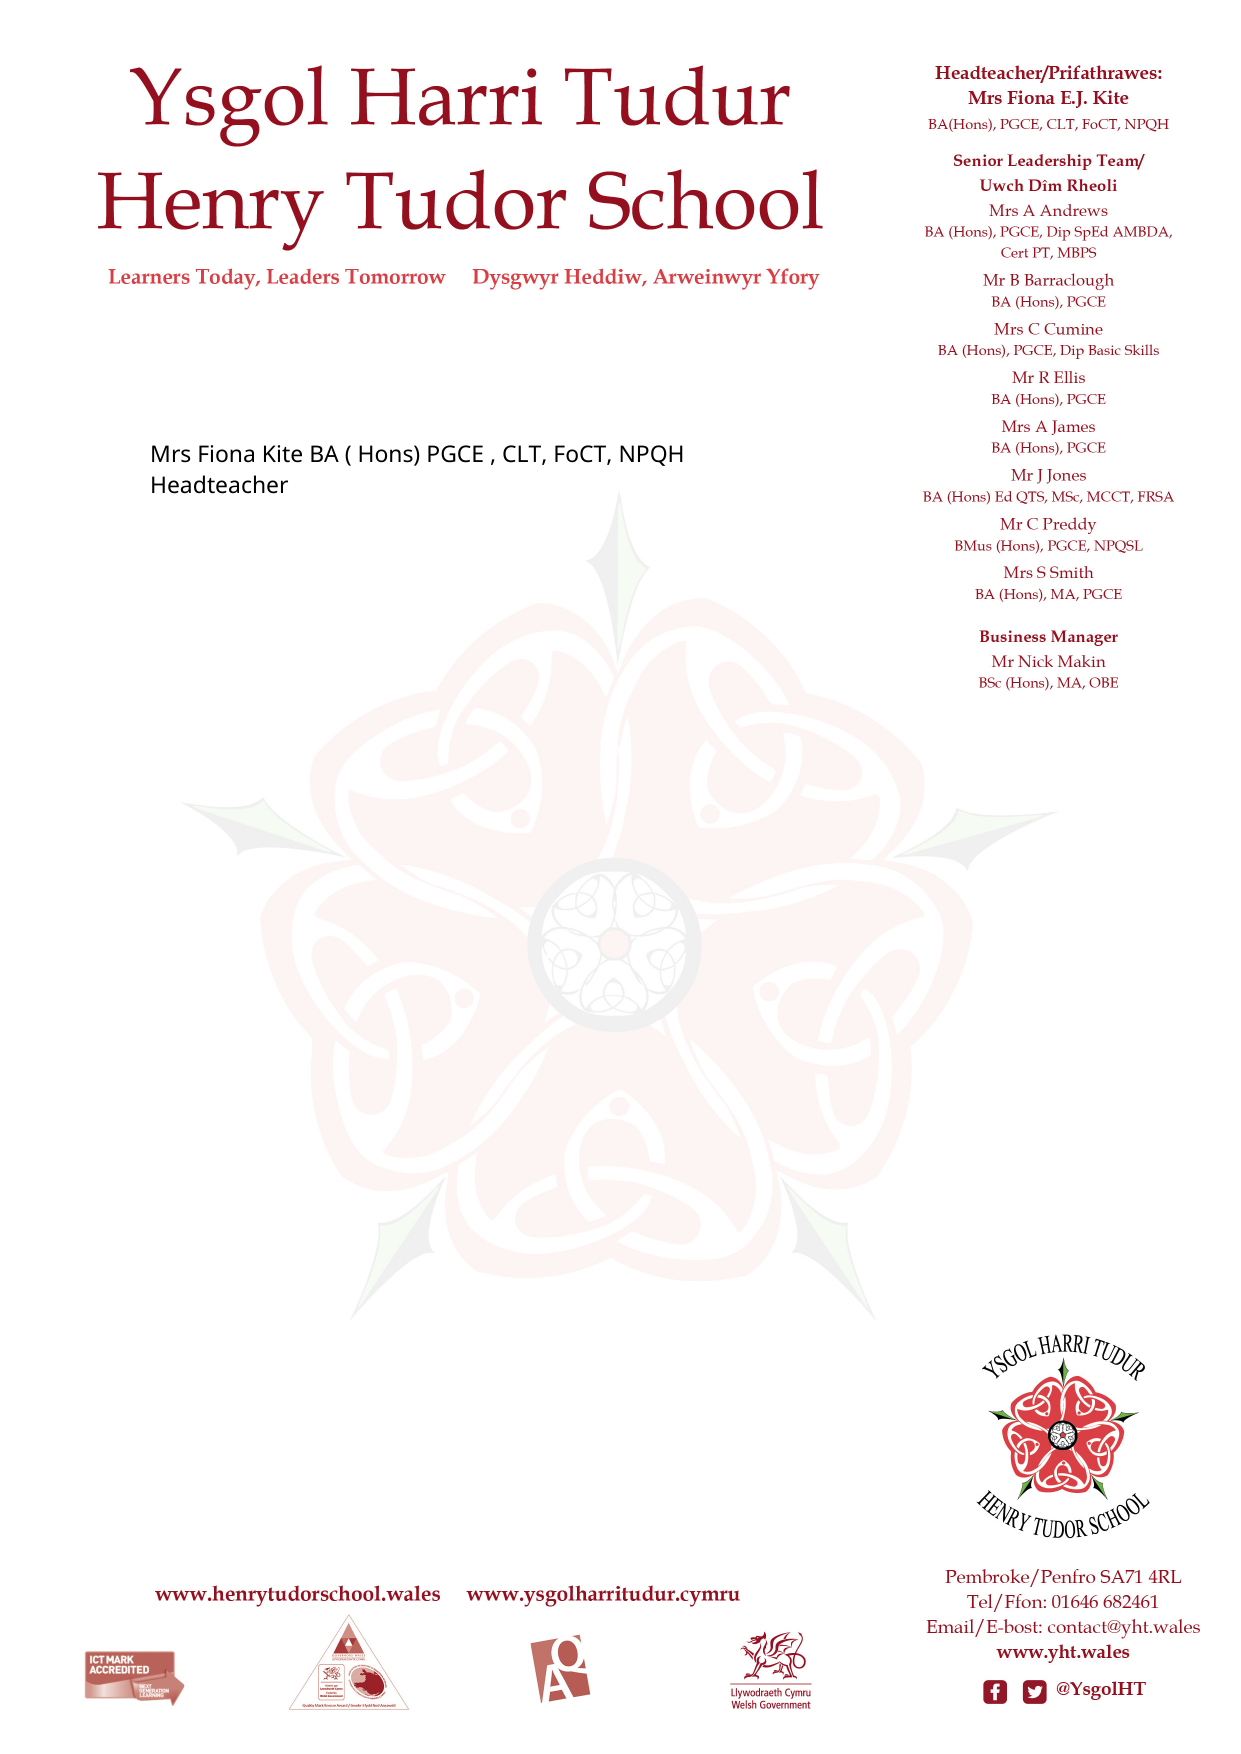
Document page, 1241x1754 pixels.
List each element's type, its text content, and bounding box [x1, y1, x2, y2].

text Headteacher [150, 469, 916, 500]
picture [0, 0, 1240, 1754]
text Mrs Fiona Kite BA ( Hons) PGCE , CLT, FoCT, NPQH [150, 437, 916, 469]
